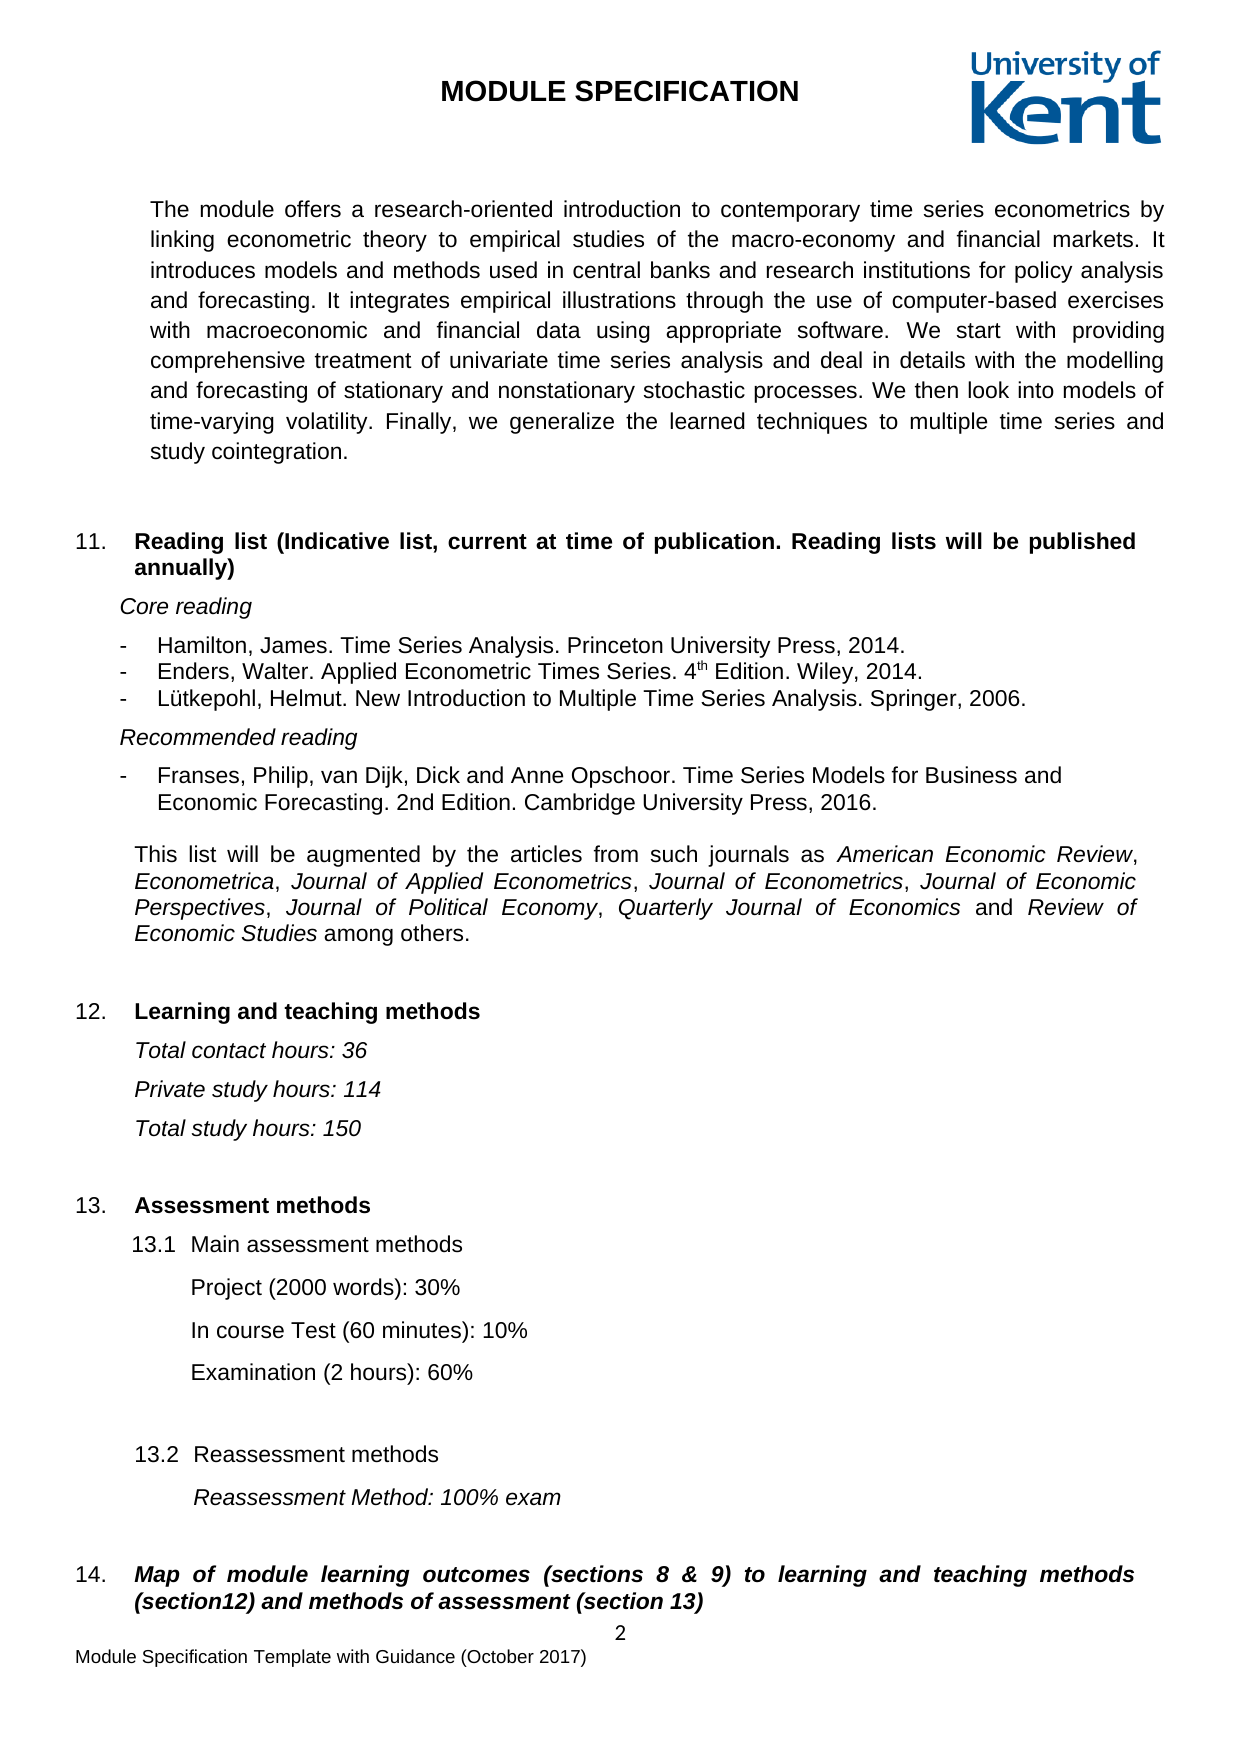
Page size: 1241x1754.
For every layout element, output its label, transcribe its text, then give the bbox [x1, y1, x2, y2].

text This list will be augmented by the articles from such journals as American Economic Review, Econometrica, Journal of Applied Econometrics, Journal of Econometrics, Journal of Economic Perspectives, Journal of Political Economy, Quarterly Journal of Economics and Review of Economic Studies among others. [134, 841, 1138, 947]
list The module offers a research-oriented introduction to contemporary time series econometrics by linking econometric theory to empirical studies of the macro-economy and financial markets. It introduces models and methods used in central banks and research institutions for policy analysis and forecasting. It integrates empirical illustrations through the use of computer-based exercises with macroeconomic and financial data using appropriate software. We start with providing comprehensive treatment of univariate time series analysis and deal in details with the modelling and forecasting of stationary and nonstationary stochastic processes. We then look into models of time-varying volatility. Finally, we generalize the learned techniques to multiple time series and study cointegration. [150, 196, 1165, 464]
text Examination (2 hours): 60% [190, 1359, 1165, 1386]
text Total contact hours: 36 [134, 1037, 1138, 1063]
text Core reading [75, 593, 1138, 619]
text Reassessment Method: 100% exam [193, 1484, 1138, 1510]
list Map of module learning outcomes (sections 8 & 9) to learning and teaching methods (section12) and methods of assessment (section 13) [75, 1561, 1138, 1614]
list Learning and teaching methods [75, 998, 1138, 1024]
list Reading list (Indicative list, current at time of publication. Reading lists will be published annually) [75, 528, 1138, 581]
list Assessment methods [75, 1192, 1138, 1219]
text Recommended reading [119, 723, 1165, 750]
list Franses, Philip, van Dijk, Dick and Anne Opschoor. Time Series Models for Business and [119, 762, 1165, 789]
text Private study hours: 114 [134, 1076, 1138, 1102]
text Project (2000 words): 30% [190, 1274, 1165, 1300]
picture [970, 48, 1163, 145]
text In course Test (60 minutes): 10% [190, 1317, 1165, 1343]
list Main assessment methods [131, 1231, 1165, 1258]
list Economic Forecasting. 2nd Edition. Cambridge University Press, 2016. [157, 789, 1165, 815]
list Lütkepohl, Helmut. New Introduction to Multiple Time Series Analysis. Springer, 2006. [119, 684, 1165, 711]
list Hamilton, James. Time Series Analysis. Princeton University Press, 2014. [119, 632, 1165, 658]
text 13.2 Reassessment methods [134, 1441, 1165, 1467]
list Enders, Walter. Applied Econometric Times Series. 4th Edition. Wiley, 2014. [119, 658, 1165, 684]
text Total study hours: 150 [134, 1115, 1138, 1141]
